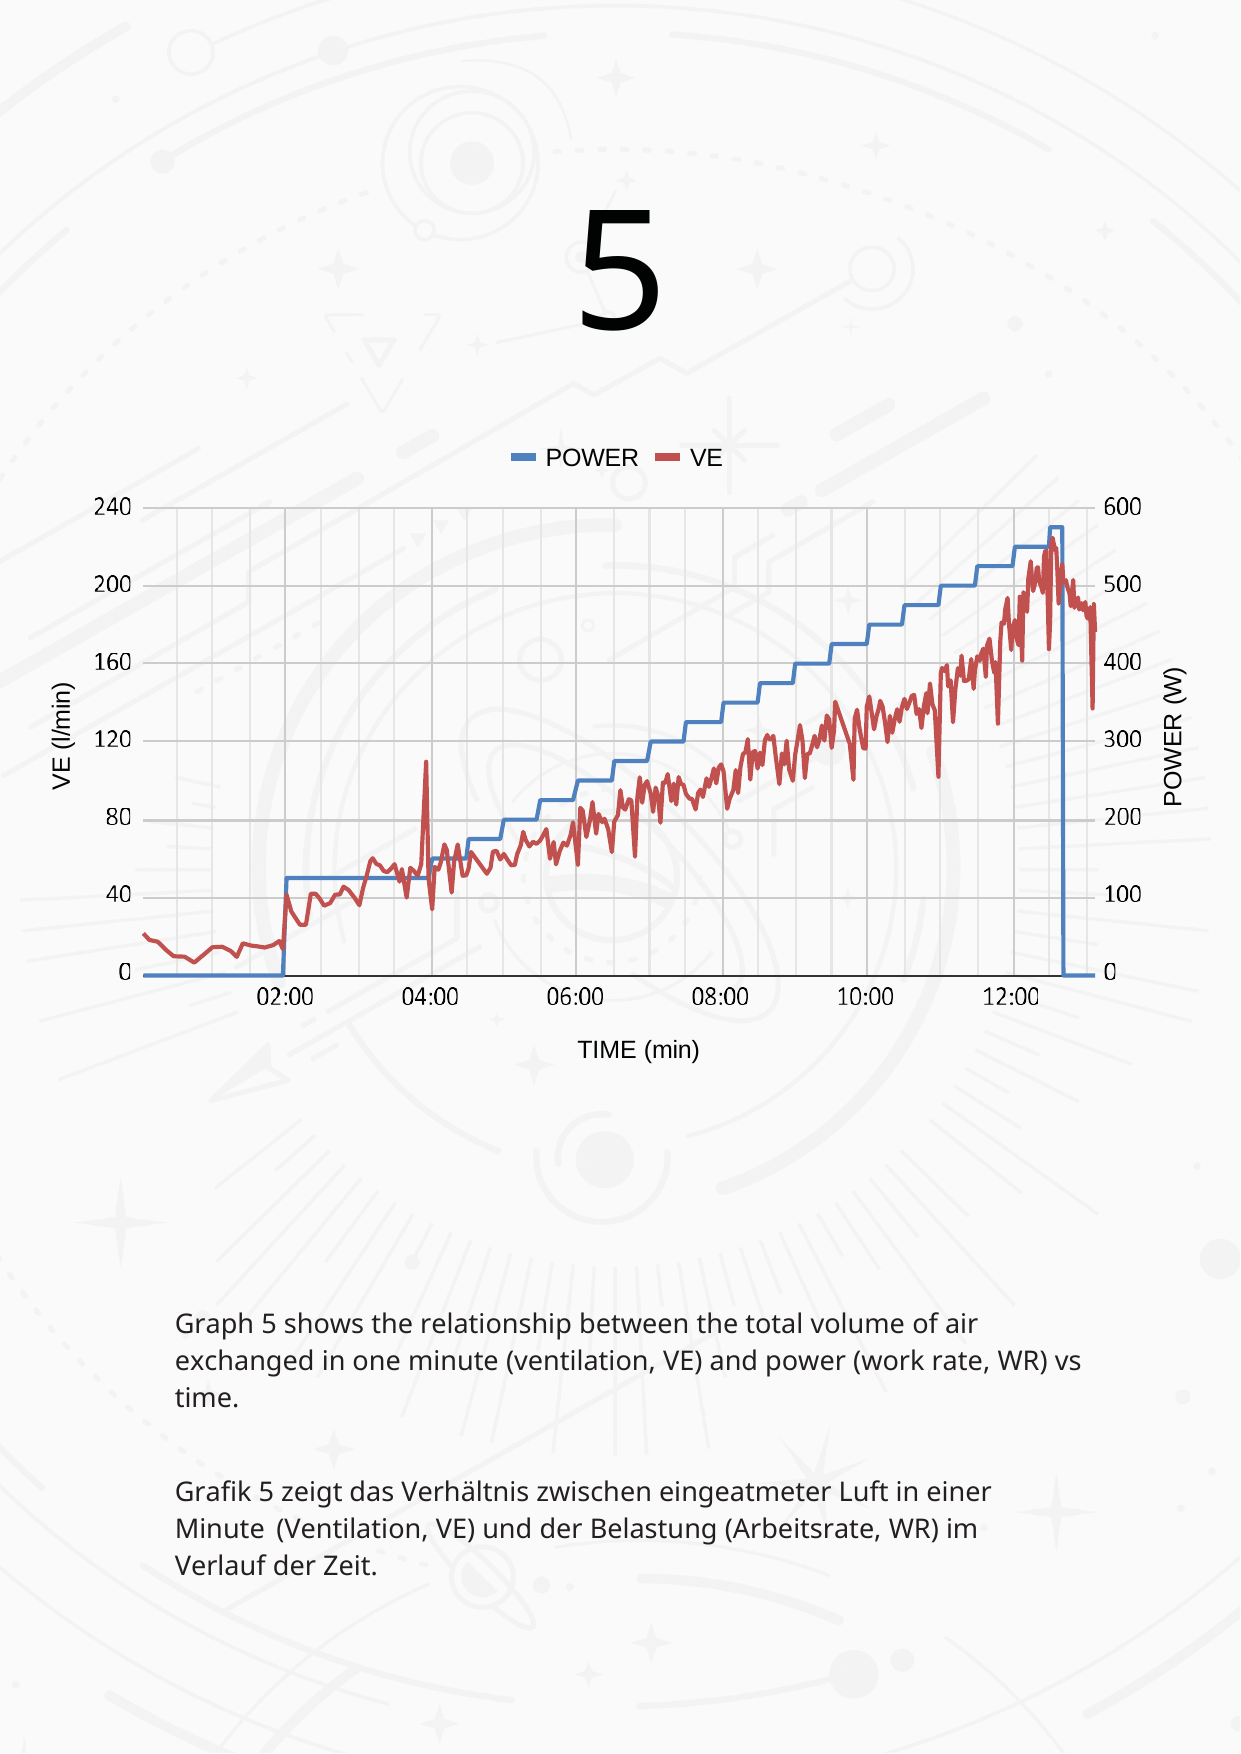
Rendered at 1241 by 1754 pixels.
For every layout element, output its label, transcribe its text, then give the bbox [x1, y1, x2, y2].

text POWER VE [68, 443, 1201, 472]
text TIME (min) [76, 1035, 1201, 1064]
text Graph 5 shows the relationship between the total volume of air exchanged in one minute (ventilation, VE) and power (work rate, WR) vs time. [174, 1304, 1105, 1415]
subtitle 5 [86, 152, 1154, 378]
text Grafik 5 zeigt das Verhältnis zwischen eingeatmeter Luft in einer Minute (Ventilation, VE) und der Belastung (Arbeitsrate, WR) im Verlauf der Zeit. [174, 1473, 1058, 1583]
picture [0, 0, 1241, 1753]
